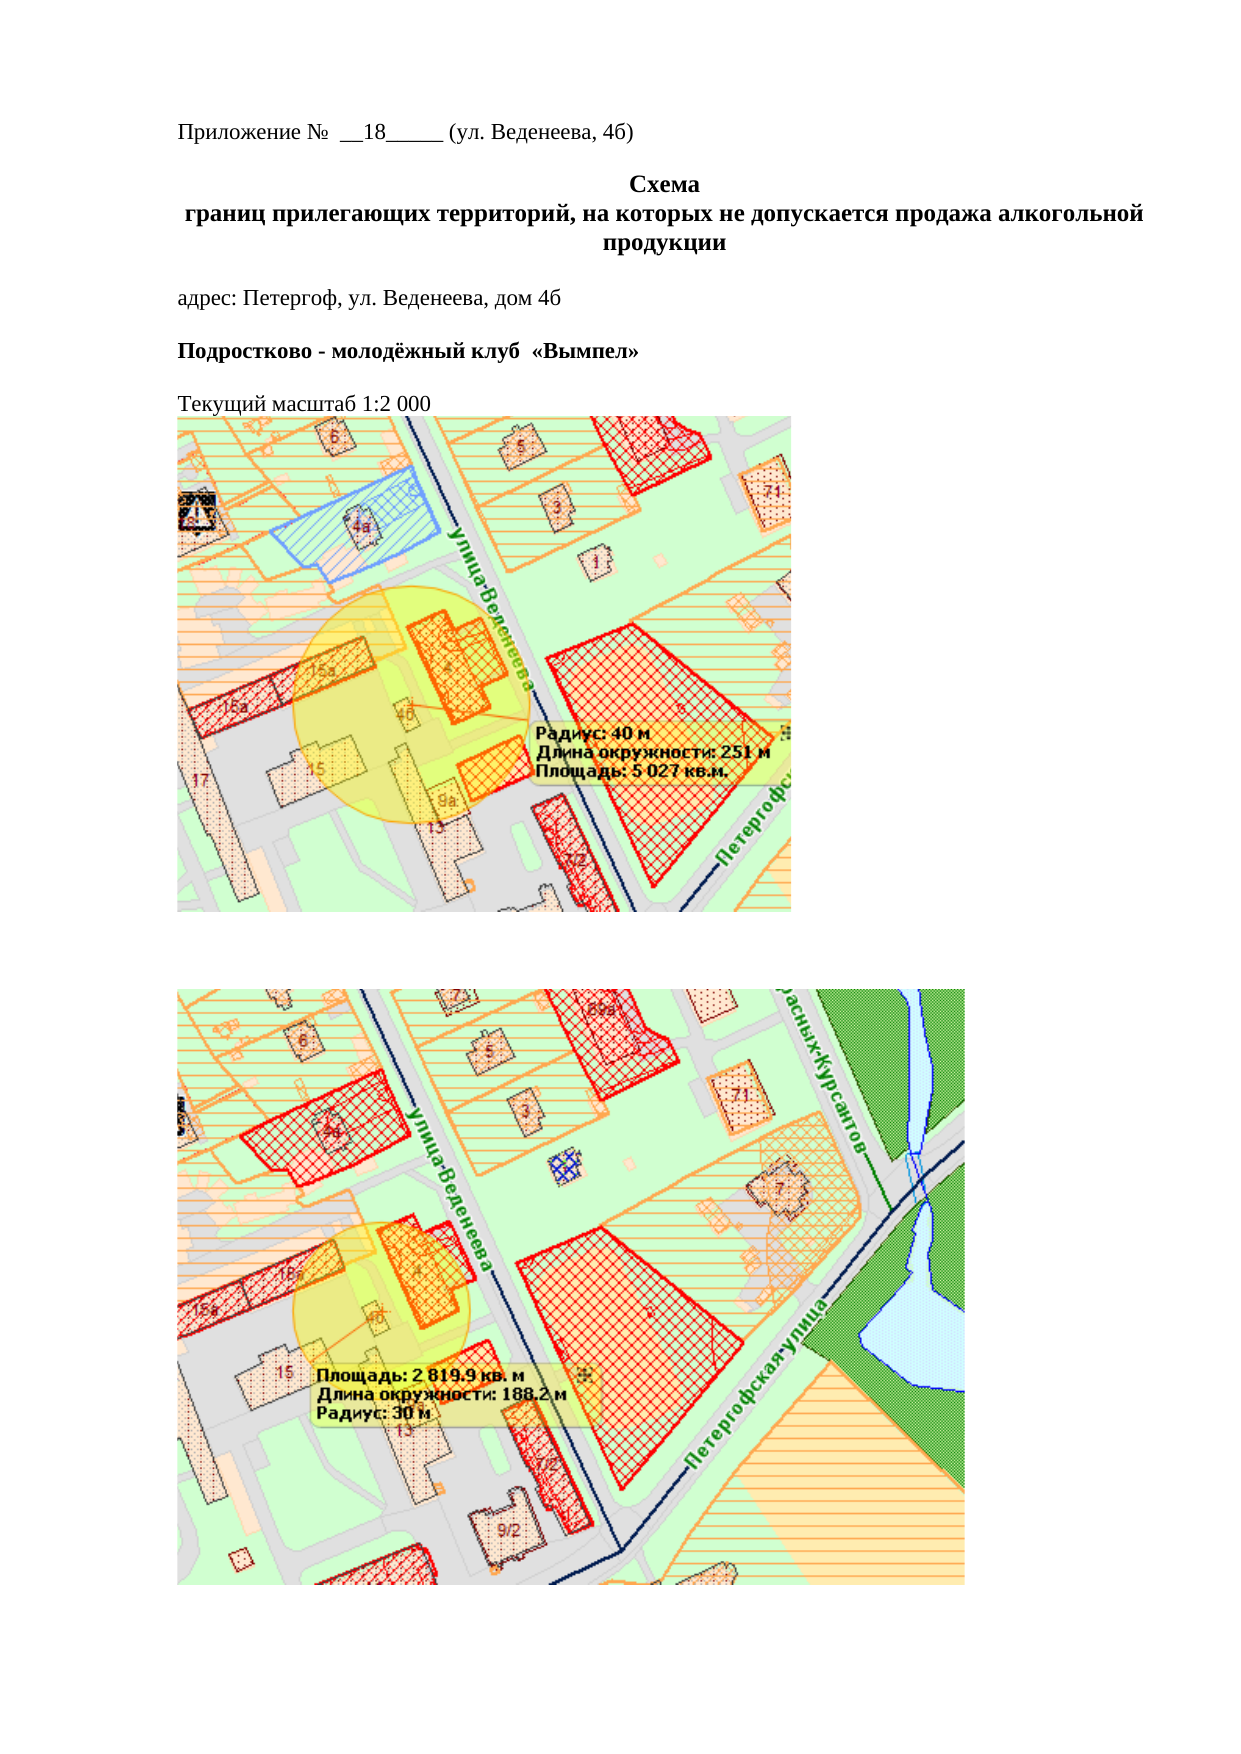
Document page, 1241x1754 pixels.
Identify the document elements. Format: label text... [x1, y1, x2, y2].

text границ прилегающих территорий, на которых не допускается продажа алкогольной продукции [177, 198, 1152, 255]
picture [177, 989, 965, 1585]
text Текущий масштаб 1:2 000 [177, 389, 1152, 416]
picture [177, 416, 792, 912]
text Приложение № __18_____ (ул. Веденеева, 4б) [177, 118, 1152, 144]
text адрес: Петергоф, ул. Веденеева, дом 4б [177, 284, 1152, 311]
text Схема [177, 169, 1152, 198]
text Подростково - молодёжный клуб «Вымпел» [177, 337, 1152, 363]
